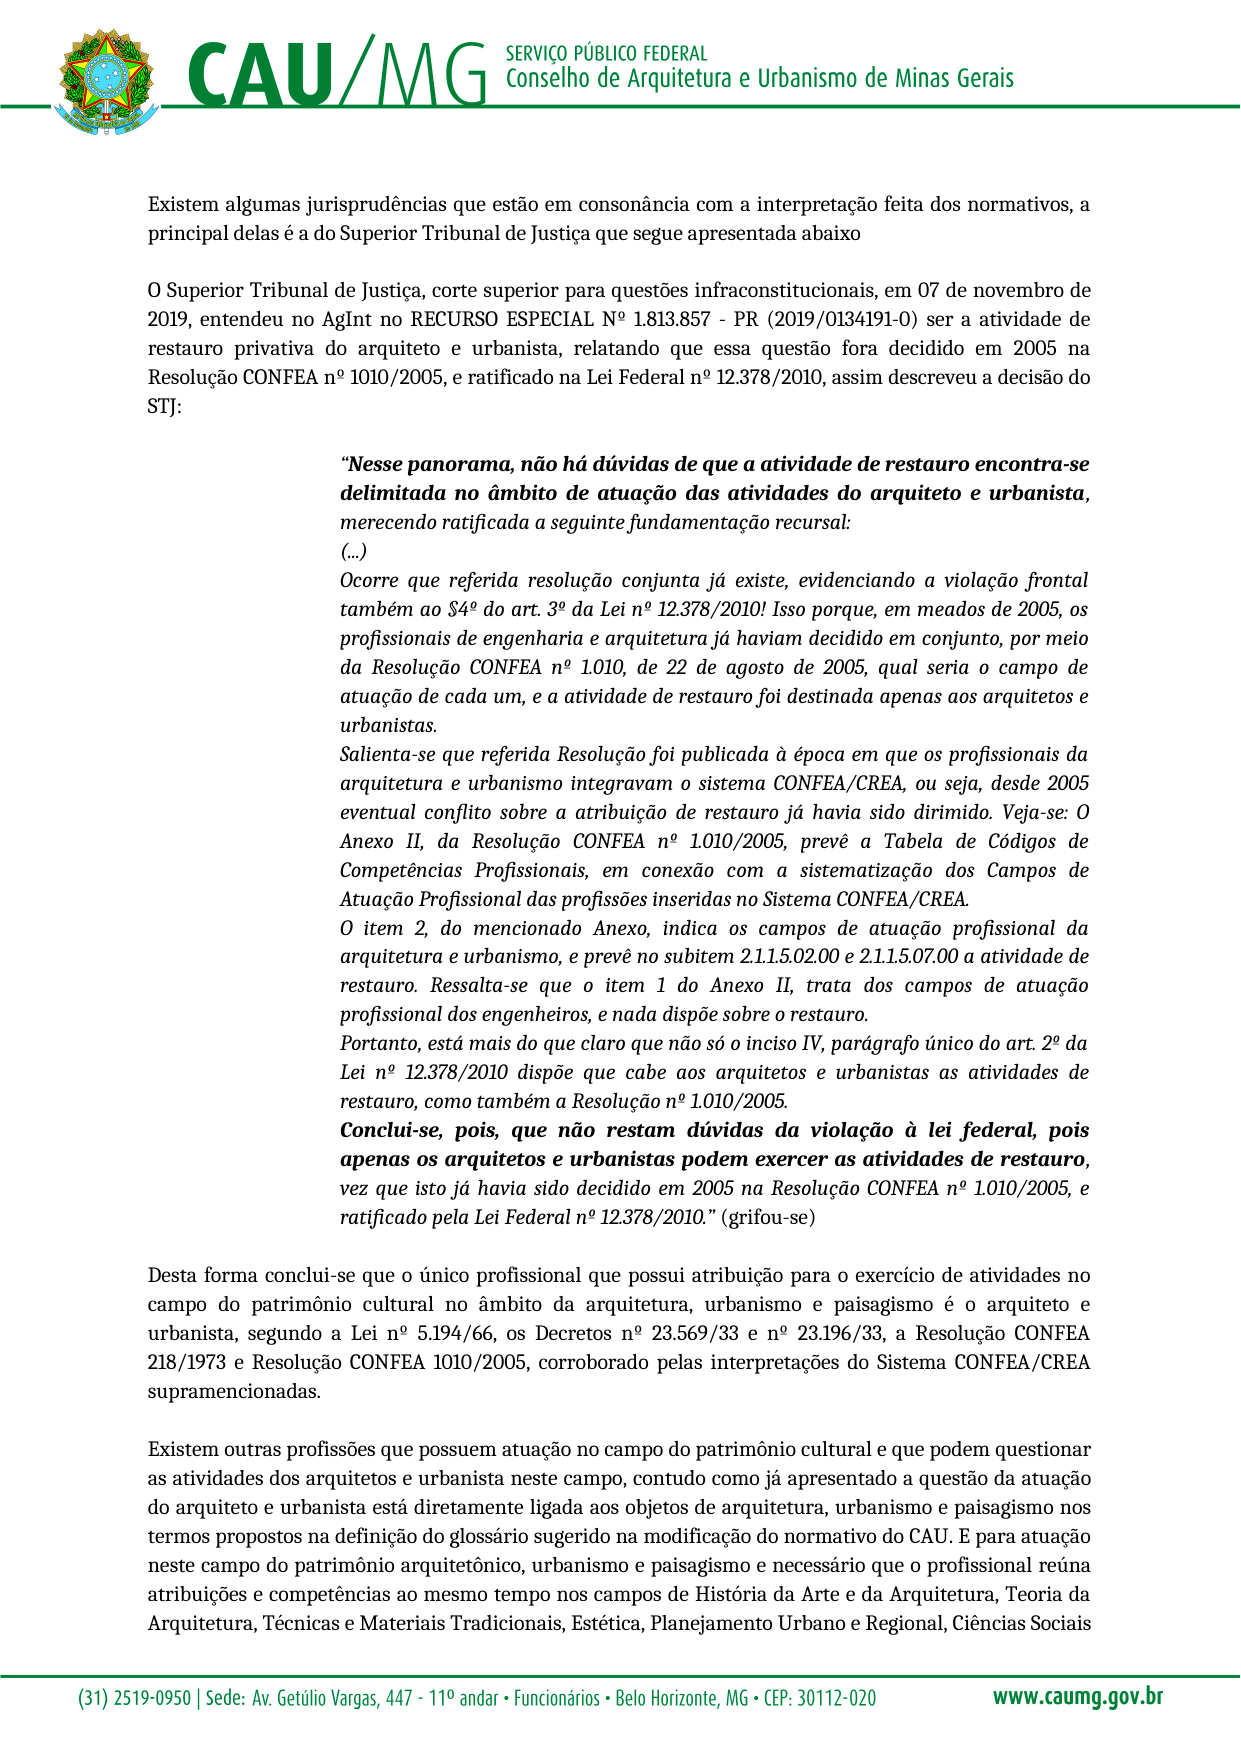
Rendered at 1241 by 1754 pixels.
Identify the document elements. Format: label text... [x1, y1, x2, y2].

picture [0, 1662, 1241, 1752]
text Ocorre que referida resolução conjunta já existe, evidenciando a violação frontal também ao §4º do art. 3º da Lei nº 12.378/2010! Isso porque, em meados de 2005, os profissionais de engenharia e arquitetura já haviam decidido em conjunto, por meio da Resolução CONFEA nº 1.010, de 22 de agosto de 2005, qual seria o campo de atuação de cada um, e a atividade de restauro foi destinada apenas aos arquitetos e urbanistas. [340, 568, 1092, 738]
text Desta forma conclui-se que o único profissional que possui atribuição para o exercício de atividades no campo do patrimônio cultural no âmbito da arquitetura, urbanismo e paisagismo é o arquiteto e urbanista, segundo a Lei nº 5.194/66, os Decretos nº 23.569/33 e nº 23.196/33, a Resolução CONFEA 218/1973 e Resolução CONFEA 1010/2005, corroborado pelas interpretações do Sistema CONFEA/CREA supramencionadas. [148, 1263, 1092, 1404]
text “Nesse panorama, não há dúvidas de que a atividade de restauro encontra-se delimitada no âmbito de atuação das atividades do arquiteto e urbanista, merecendo ratificada a seguinte fundamentação recursal: [340, 452, 1092, 535]
text Existem algumas jurisprudências que estão em consonância com a interpretação feita dos normativos, a principal delas é a do Superior Tribunal de Justiça que segue apresentada abaixo [148, 191, 1092, 246]
text O item 2, do mencionado Anexo, indica os campos de atuação profissional da arquitetura e urbanismo, e prevê no subitem 2.1.1.5.02.00 e 2.1.1.5.07.00 a atividade de restauro. Ressalta-se que o item 1 do Anexo II, trata dos campos de atuação profissional dos engenheiros, e nada dispõe sobre o restauro. [340, 915, 1092, 1027]
text Salienta-se que referida Resolução foi publicada à época em que os profissionais da arquitetura e urbanismo integravam o sistema CONFEA/CREA, ou seja, desde 2005 eventual conflito sobre a atribuição de restauro já havia sido dirimido. Veja-se: O Anexo II, da Resolução CONFEA nº 1.010/2005, prevê a Tabela de Códigos de Competências Profissionais, em conexão com a sistematização dos Campos de Atuação Profissional das profissões inseridas no Sistema CONFEA/CREA. [340, 742, 1092, 912]
text O Superior Tribunal de Justiça, corte superior para questões infraconstitucionais, em 07 de novembro de 2019, entendeu no AgInt no RECURSO ESPECIAL Nº 1.813.857 - PR (2019/0134191-0) ser a atividade de restauro privativa do arquiteto e urbanista, relatando que essa questão fora decidido em 2005 na Resolução CONFEA nº 1010/2005, e ratificado na Lei Federal nº 12.378/2010, assim descreveu a decisão do STJ: [148, 278, 1092, 419]
text (...) [340, 539, 1092, 564]
picture [0, 0, 1241, 148]
text Conclui-se, pois, que não restam dúvidas da violação à lei federal, pois apenas os arquitetos e urbanistas podem exercer as atividades de restauro, vez que isto já havia sido decidido em 2005 na Resolução CONFEA nº 1.010/2005, e ratificado pela Lei Federal nº 12.378/2010.” (grifou-se) [340, 1118, 1092, 1230]
text Portanto, está mais do que claro que não só o inciso IV, parágrafo único do art. 2º da Lei nº 12.378/2010 dispõe que cabe aos arquitetos e urbanistas as atividades de restauro, como também a Resolução nº 1.010/2005. [340, 1031, 1092, 1114]
